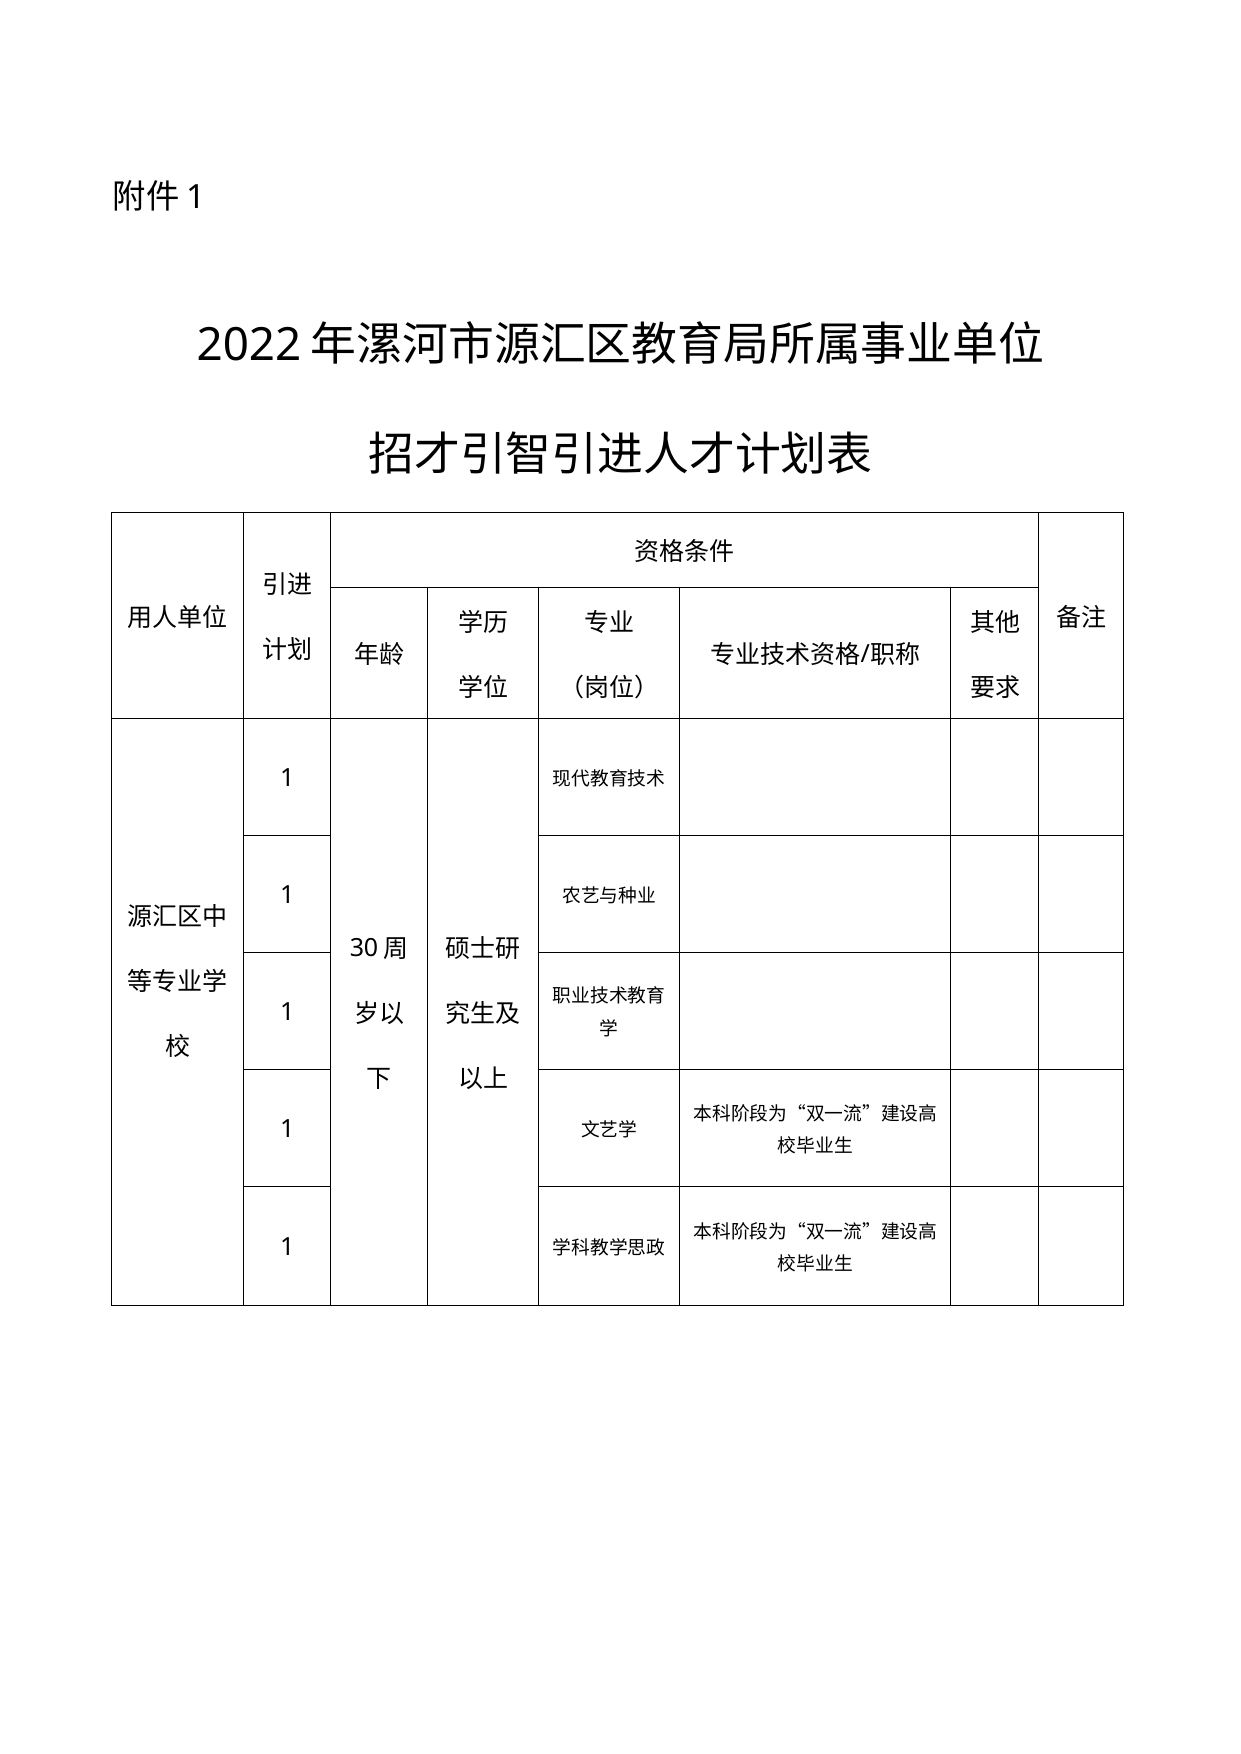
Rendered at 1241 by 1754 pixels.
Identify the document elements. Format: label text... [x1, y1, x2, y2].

table_cell 1 [244, 719, 330, 835]
table_cell 农艺与种业 [539, 836, 679, 952]
table_cell [951, 1187, 1038, 1305]
table_header 备注 [1039, 513, 1123, 718]
list 招才引智引进人才计划表 [112, 402, 1128, 499]
table_cell 本科阶段为“双一流”建设高校毕业生 [680, 1070, 950, 1186]
table_cell [1039, 719, 1123, 835]
table_cell 30周岁以下 [331, 719, 427, 1305]
table_header 资格条件 [331, 513, 1038, 587]
table_cell [1039, 836, 1123, 952]
table_cell 1 [244, 1187, 330, 1305]
table_cell [951, 953, 1038, 1069]
table_cell [680, 719, 950, 835]
table_cell [1039, 953, 1123, 1069]
table_cell [680, 836, 950, 952]
table_cell 本科阶段为“双一流”建设高校毕业生 [680, 1187, 950, 1305]
table_cell 专业 （岗位） [539, 588, 679, 718]
table_cell 年龄 [331, 588, 427, 718]
table_cell [951, 836, 1038, 952]
table_cell 学历 学位 [428, 588, 538, 718]
table_cell 现代教育技术 [539, 719, 679, 835]
table_cell 职业技术教育学 [539, 953, 679, 1069]
table_header 引进计划 [244, 513, 330, 718]
table_cell 1 [244, 836, 330, 952]
table_cell 源汇区中等专业学校 [112, 719, 243, 1305]
list 附件1 [112, 162, 1128, 227]
table_cell [1039, 1070, 1123, 1186]
table_cell 学科教学思政 [539, 1187, 679, 1305]
table_cell [1039, 1187, 1123, 1305]
table_cell [951, 1070, 1038, 1186]
table_cell [680, 953, 950, 1069]
table_cell [951, 719, 1038, 835]
table_cell 文艺学 [539, 1070, 679, 1186]
table_cell 其他要求 [951, 588, 1038, 718]
table_cell 1 [244, 953, 330, 1069]
table_header 用人单位 [112, 513, 243, 718]
table_cell 专业技术资格/职称 [680, 588, 950, 718]
table_cell 硕士研究生及以上 [428, 719, 538, 1305]
list 2022年漯河市源汇区教育局所属事业单位 [112, 292, 1128, 389]
table_cell 1 [244, 1070, 330, 1186]
